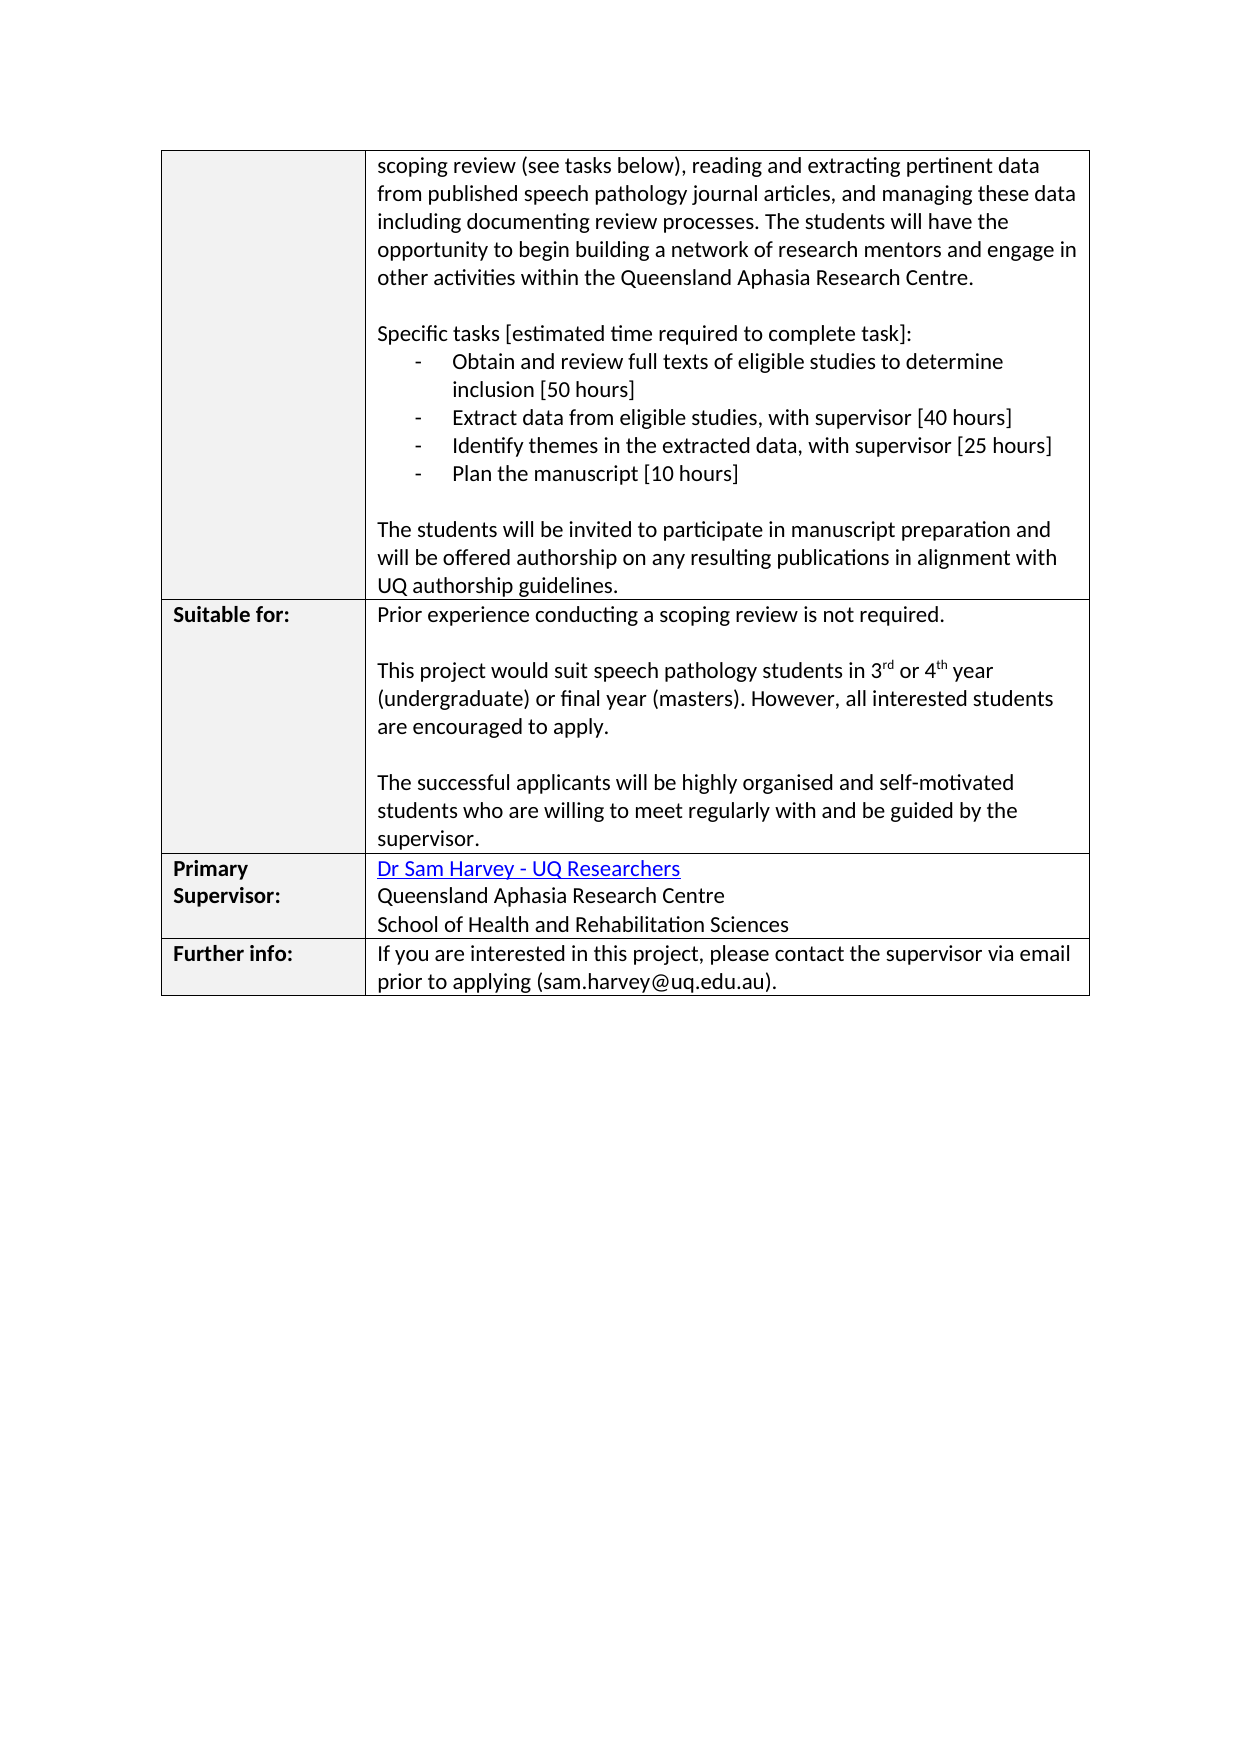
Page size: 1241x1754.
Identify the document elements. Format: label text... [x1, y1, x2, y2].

table_cell Prior experience conducting a scoping review is not required. This project would suit speech pathology students in 3rd or 4th year (undergraduate) or final year (masters). However, all interested students are encouraged to apply. The successful applicants will be highly organised and self-motivated students who are willing to meet regularly with and be guided by the supervisor. [366, 600, 1089, 853]
table_cell Further info: [162, 939, 365, 995]
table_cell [162, 151, 365, 599]
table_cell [366, 151, 1089, 599]
table_cell Primary Supervisor: [162, 854, 365, 938]
table_cell Suitable for: [162, 600, 365, 853]
table_cell If you are interested in this project, please contact the supervisor via email prior to applying (sam.harvey@uq.edu.au). [366, 939, 1089, 995]
table_cell Dr Sam Harvey - UQ Researchers Queensland Aphasia Research Centre School of Health and Rehabilitation Sciences [366, 854, 1089, 938]
